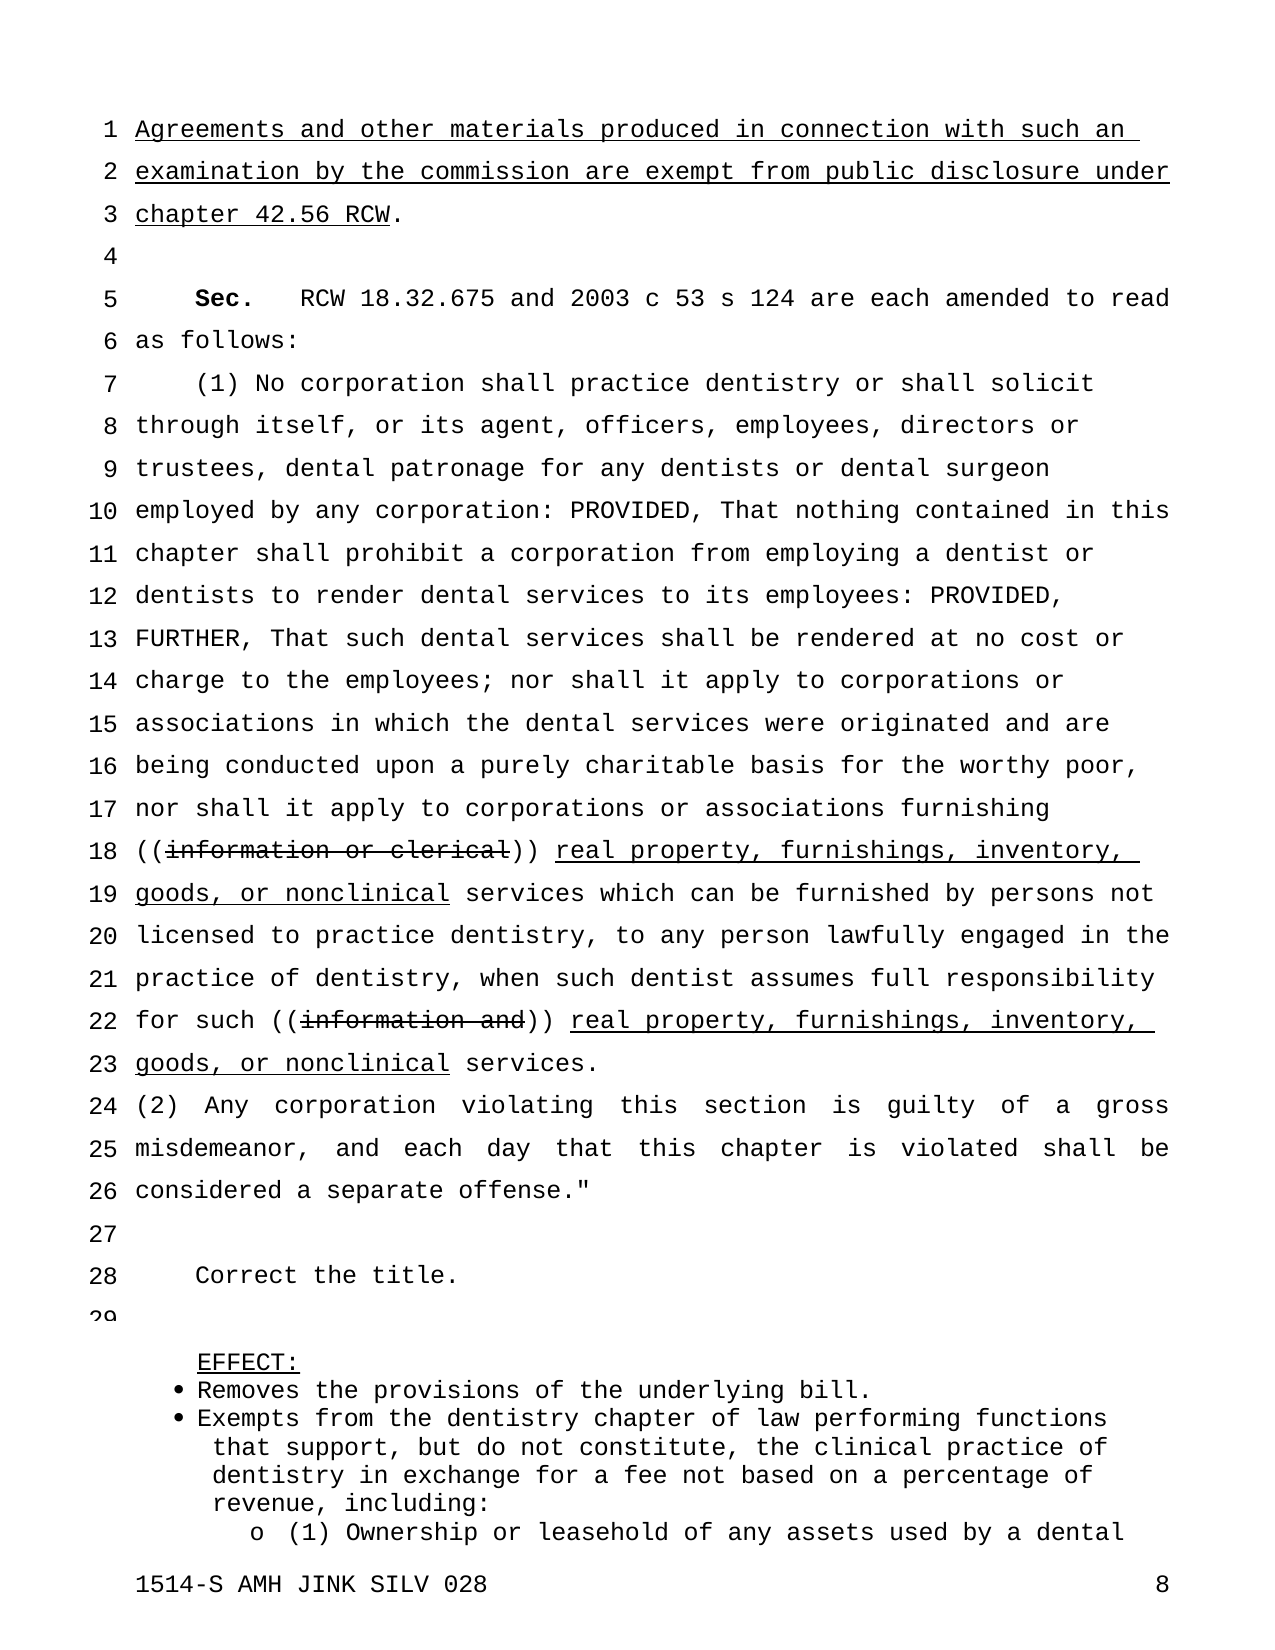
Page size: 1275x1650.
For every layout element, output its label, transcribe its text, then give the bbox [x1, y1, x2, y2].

text Sec. RCW 18.32.675 and 2003 c 53 s 124 are each amended to read as follows: [135, 272, 1170, 357]
text (1) No corporation shall practice dentistry or shall solicit through itself, or its agent, officers, employees, directors or trustees, dental patronage for any dentists or dental surgeon employed by any corporation: PROVIDED, That nothing contained in this chapter shall prohibit a corporation from employing a dentist or dentists to render dental services to its employees: PROVIDED, FURTHER, That such dental services shall be rendered at no cost or charge to the employees; nor shall it apply to corporations or associations in which the dental services were originated and are being conducted upon a purely charitable basis for the worthy poor, nor shall it apply to corporations or associations furnishing ((information or clerical)) real property, furnishings, inventory, goods, or nonclinical services which can be furnished by persons not licensed to practice dentistry, to any person lawfully engaged in the practice of dentistry, when such dentist assumes full responsibility for such ((information and)) real property, furnishings, inventory, goods, or nonclinical services. [135, 357, 1170, 1080]
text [135, 103, 1170, 182]
text Correct the title. [135, 1250, 1170, 1292]
text (2) Any corporation violating this section is guilty of a gross misdemeanor, and each day that this chapter is violated shall be considered a separate offense." [135, 1080, 1170, 1207]
